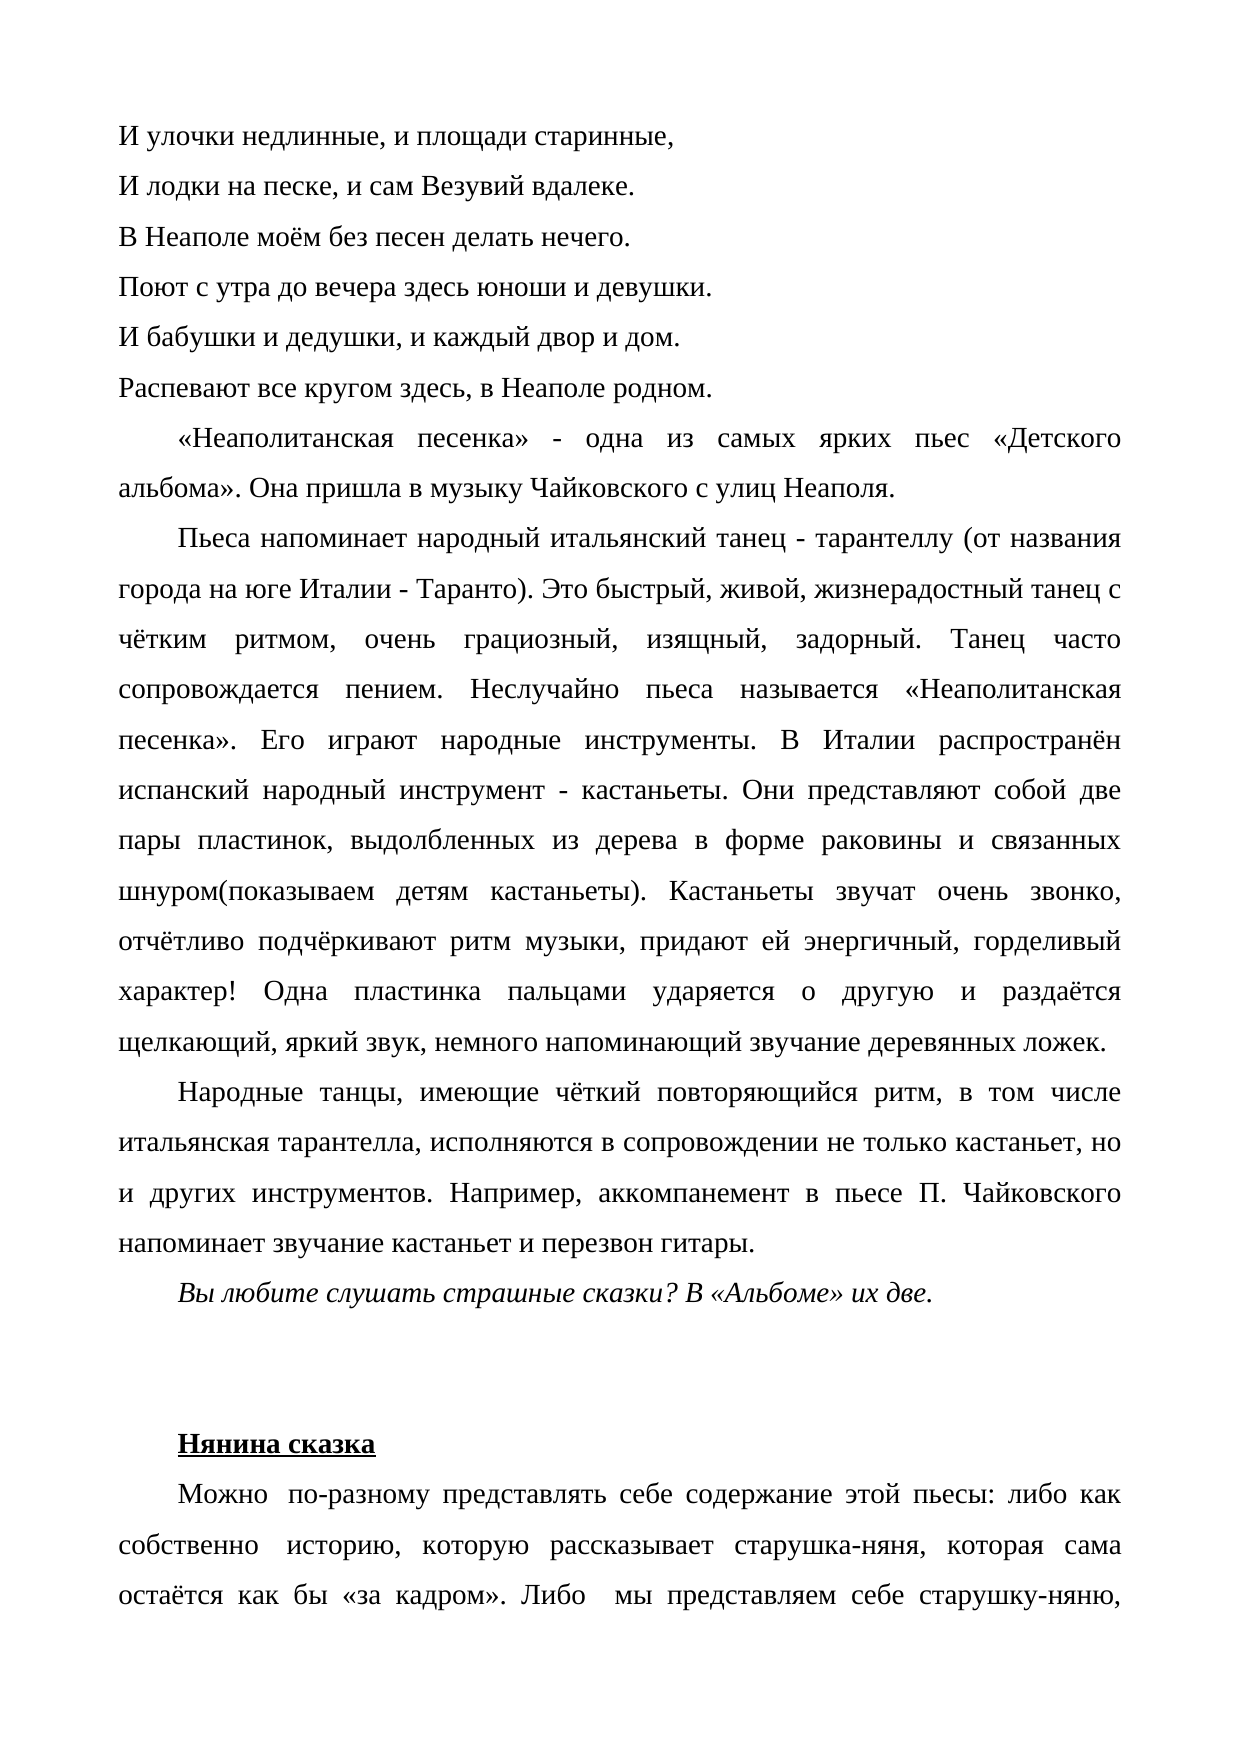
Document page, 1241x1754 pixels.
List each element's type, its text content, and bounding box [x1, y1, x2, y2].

text «Неаполитанская песенка» - одна из самых ярких пьес «Детского альбома». Она пришла в музыку Чайковского с улиц Неаполя. [118, 420, 1122, 504]
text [118, 118, 1122, 202]
text Пьеса напоминает народный итальянский танец - тарантеллу (от названия города на юге Италии - Таранто). Это быстрый, живой, жизнерадостный танец с чётким ритмом, очень грациозный, изящный, задорный. Танец часто сопровождается пением. Неслучайно пьеса называется «Неаполитанская песенка». Его играют народные инструменты. В Италии распространён испанский народный инструмент - кастаньеты. Они представляют собой две пары пластинок, выдолбленных из дерева в форме раковины и связанных шнуром(показываем детям кастаньеты). Кастаньеты звучат очень звонко, отчётливо подчёркивают ритм музыки, придают ей энергичный, горделивый характер! Одна пластинка пальцами ударяется о другую и раздаётся щелкающий, яркий звук, немного напоминающий звучание деревянных ложек. [118, 521, 1122, 1057]
text Вы любите слушать страшные сказки? В «Альбоме» их две. [177, 1275, 1122, 1309]
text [118, 1477, 1122, 1611]
text Народные танцы, имеющие чёткий повторяющийся ритм, в том числе итальянская тарантелла, исполняются в сопровождении не только кастаньет, но и других инструментов. Например, аккомпанемент в пьесе П. Чайковского напоминает звучание кастаньет и перезвон гитары. [118, 1074, 1122, 1258]
text В Неаполе моём без песен делать нечего. Поют с утра до вечера здесь юноши и девушки. И бабушки и дедушки, и каждый двор и дом. Распевают все кругом здесь, в Неаполе родном. [118, 219, 1122, 403]
text Нянина сказка [118, 1426, 1122, 1460]
